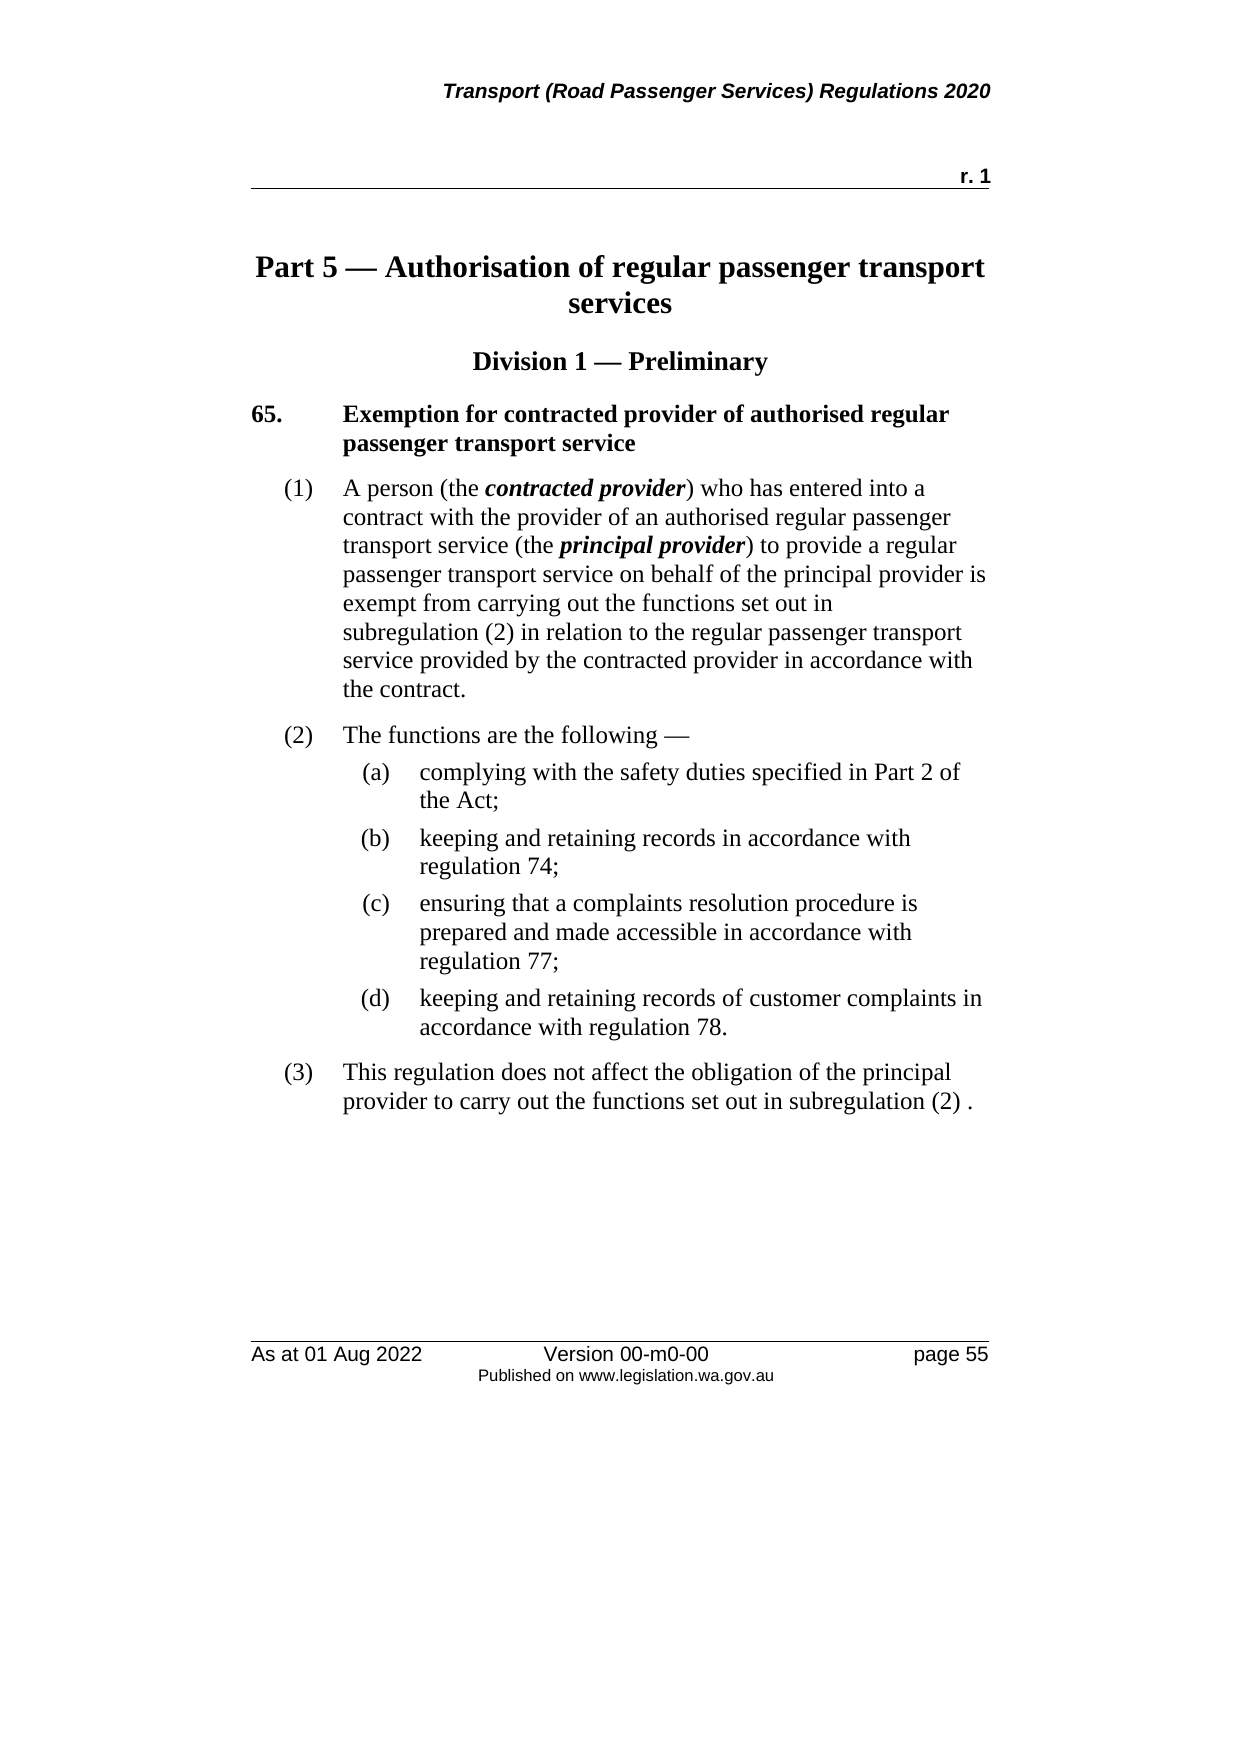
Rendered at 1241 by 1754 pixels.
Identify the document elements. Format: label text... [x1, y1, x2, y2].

text (c) ensuring that a complaints resolution procedure is prepared and made accessible in accordance with regulation 77; [251, 888, 989, 975]
text (b) keeping and retaining records in accordance with regulation 74; [251, 823, 989, 880]
subtitle 65. Exemption for contracted provider of authorised regular passenger transport service [251, 399, 989, 456]
subtitle Part 5 — Authorisation of regular passenger transport services [251, 248, 989, 320]
text (3) This regulation does not affect the obligation of the principal provider to carry out the functions set out in subregulation (2) . [251, 1057, 989, 1115]
text (a) complying with the safety duties specified in Part 2 of the Act; [251, 757, 989, 814]
text (1) A person (the contracted provider) who has entered into a contract with the provider of an authorised regular passenger transport service (the principal provider) to provide a regular passenger transport service on behalf of the principal provider is exempt from carrying out the functions set out in subregulation (2) in relation to the regular passenger transport service provided by the contracted provider in accordance with the contract. [251, 473, 989, 703]
subtitle Division 1 — Preliminary [251, 345, 989, 376]
text (2) The functions are the following — [251, 720, 989, 748]
text (d) keeping and retaining records of customer complaints in accordance with regulation 78. [251, 983, 989, 1041]
